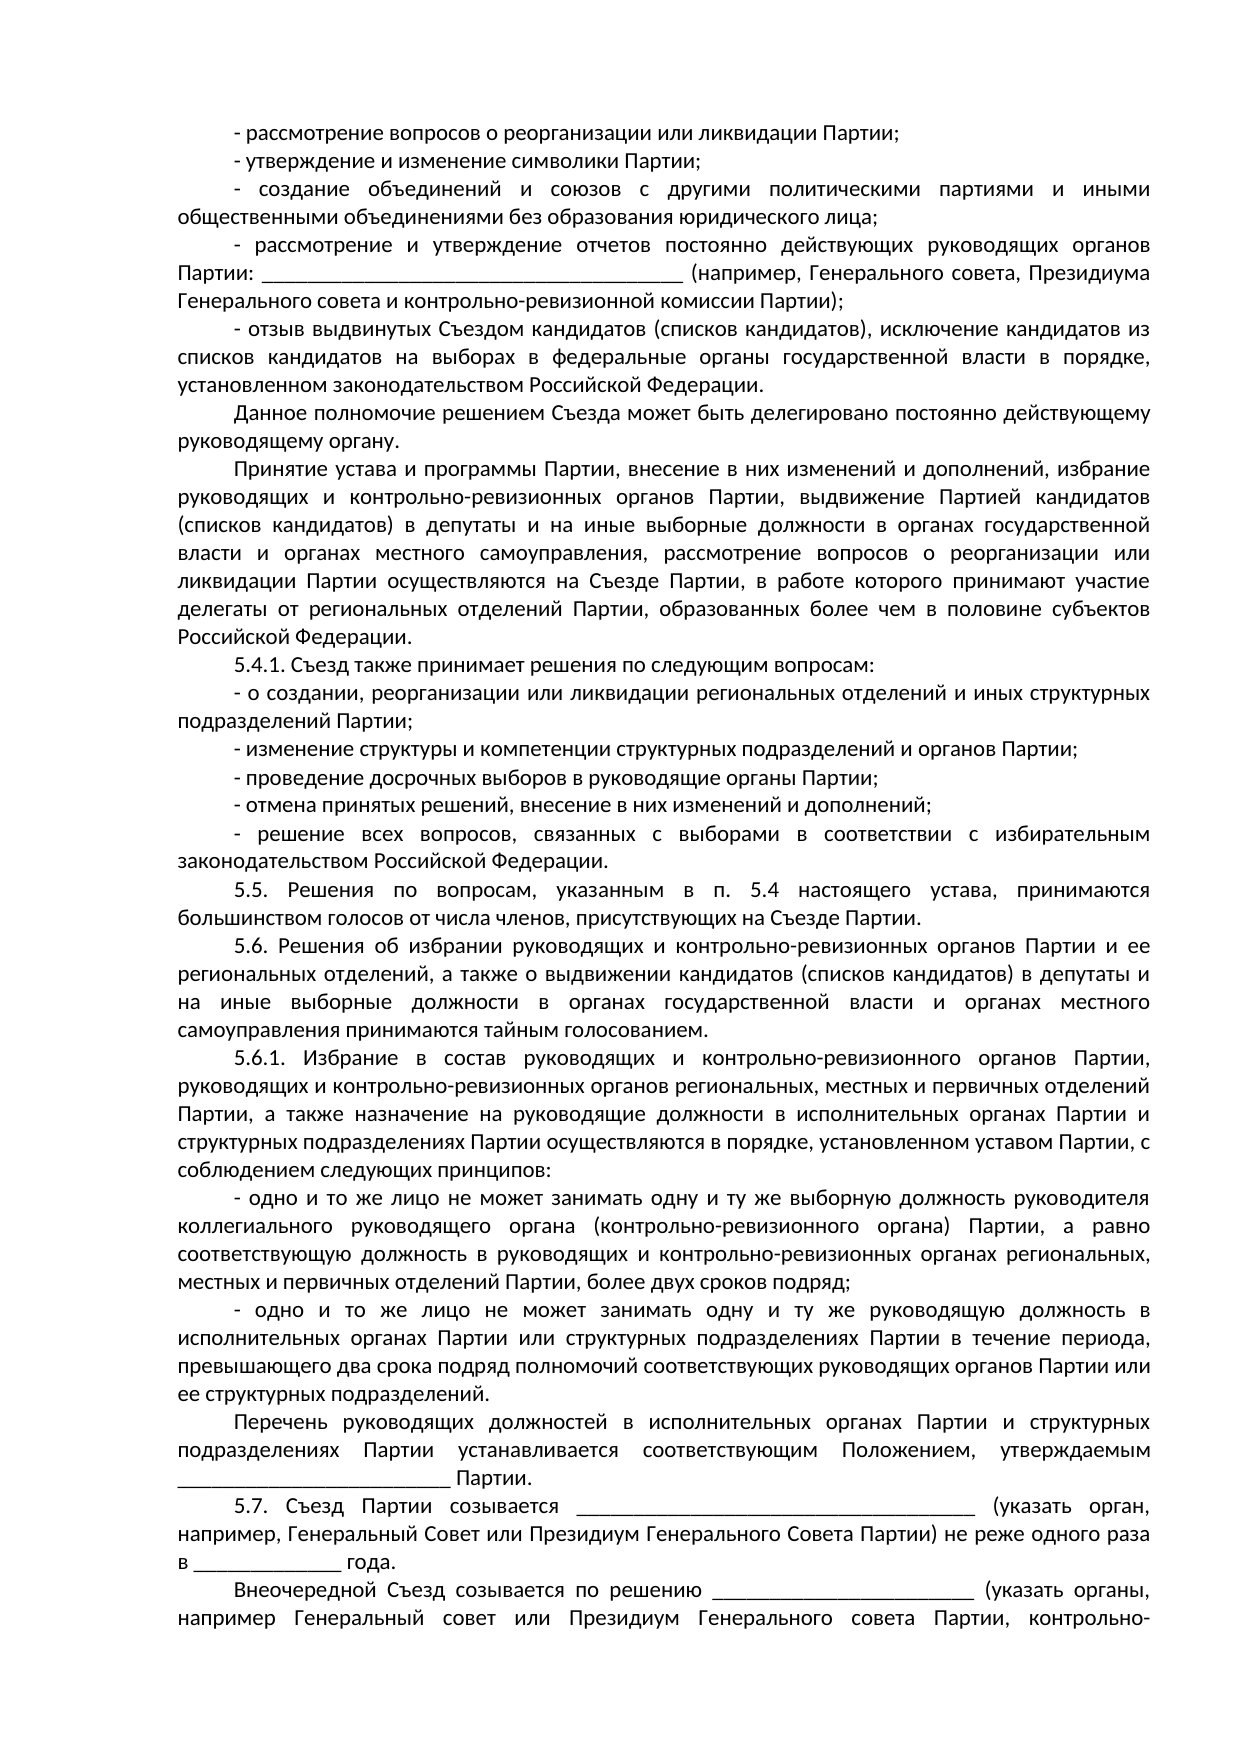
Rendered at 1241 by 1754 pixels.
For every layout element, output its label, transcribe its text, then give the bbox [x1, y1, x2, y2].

text 5.6. Решения об избрании руководящих и контрольно-ревизионных органов Партии и ее региональных отделений, а также о выдвижении кандидатов (списков кандидатов) в депутаты и на иные выборные должности в органах государственной власти и органах местного самоуправления принимаются тайным голосованием. [177, 931, 1152, 1043]
text - проведение досрочных выборов в руководящие органы Партии; [177, 763, 1152, 791]
text - создание объединений и союзов с другими политическими партиями и иными общественными объединениями без образования юридического лица; [177, 174, 1152, 230]
text - о создании, реорганизации или ликвидации региональных отделений и иных структурных подразделений Партии; [177, 678, 1152, 734]
text 5.4.1. Съезд также принимает решения по следующим вопросам: [177, 651, 1152, 678]
text Перечень руководящих должностей в исполнительных органах Партии и структурных подразделениях Партии устанавливается соответствующим Положением, утверждаемым ________________________ Партии. [177, 1407, 1152, 1491]
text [177, 1575, 1152, 1631]
text - одно и то же лицо не может занимать одну и ту же выборную должность руководителя коллегиального руководящего органа (контрольно-ревизионного органа) Партии, а равно соответствующую должность в руководящих и контрольно-ревизионных органах региональных, местных и первичных отделений Партии, более двух сроков подряд; [177, 1183, 1152, 1295]
text - одно и то же лицо не может занимать одну и ту же руководящую должность в исполнительных органах Партии или структурных подразделениях Партии в течение периода, превышающего два срока подряд полномочий соответствующих руководящих органов Партии или ее структурных подразделений. [177, 1295, 1152, 1407]
text - отмена принятых решений, внесение в них изменений и дополнений; [177, 791, 1152, 819]
text Принятие устава и программы Партии, внесение в них изменений и дополнений, избрание руководящих и контрольно-ревизионных органов Партии, выдвижение Партией кандидатов (списков кандидатов) в депутаты и на иные выборные должности в органах государственной власти и органах местного самоуправления, рассмотрение вопросов о реорганизации или ликвидации Партии осуществляются на Съезде Партии, в работе которого принимают участие делегаты от региональных отделений Партии, образованных более чем в половине субъектов Российской Федерации. [177, 454, 1152, 651]
text 5.5. Решения по вопросам, указанным в п. 5.4 настоящего устава, принимаются большинством голосов от числа членов, присутствующих на Съезде Партии. [177, 875, 1152, 931]
text 5.7. Съезд Партии созывается ___________________________________ (указать орган, например, Генеральный Совет или Президиум Генерального Совета Партии) не реже одного раза в _____________ года. [177, 1491, 1152, 1575]
text - отзыв выдвинутых Съездом кандидатов (списков кандидатов), исключение кандидатов из списков кандидатов на выборах в федеральные органы государственной власти в порядке, установленном законодательством Российской Федерации. [177, 314, 1152, 398]
text - изменение структуры и компетенции структурных подразделений и органов Партии; [177, 734, 1152, 763]
text - решение всех вопросов, связанных с выборами в соответствии с избирательным законодательством Российской Федерации. [177, 819, 1152, 875]
text - утверждение и изменение символики Партии; [177, 146, 1152, 174]
text Данное полномочие решением Съезда может быть делегировано постоянно действующему руководящему органу. [177, 398, 1152, 454]
text - рассмотрение и утверждение отчетов постоянно действующих руководящих органов Партии: _____________________________________ (например, Генерального совета, Президиума Генерального совета и контрольно-ревизионной комиссии Партии); [177, 230, 1152, 314]
text - рассмотрение вопросов о реорганизации или ликвидации Партии; [177, 118, 1152, 146]
text 5.6.1. Избрание в состав руководящих и контрольно-ревизионного органов Партии, руководящих и контрольно-ревизионных органов региональных, местных и первичных отделений Партии, а также назначение на руководящие должности в исполнительных органах Партии и структурных подразделениях Партии осуществляются в порядке, установленном уставом Партии, с соблюдением следующих принципов: [177, 1043, 1152, 1183]
